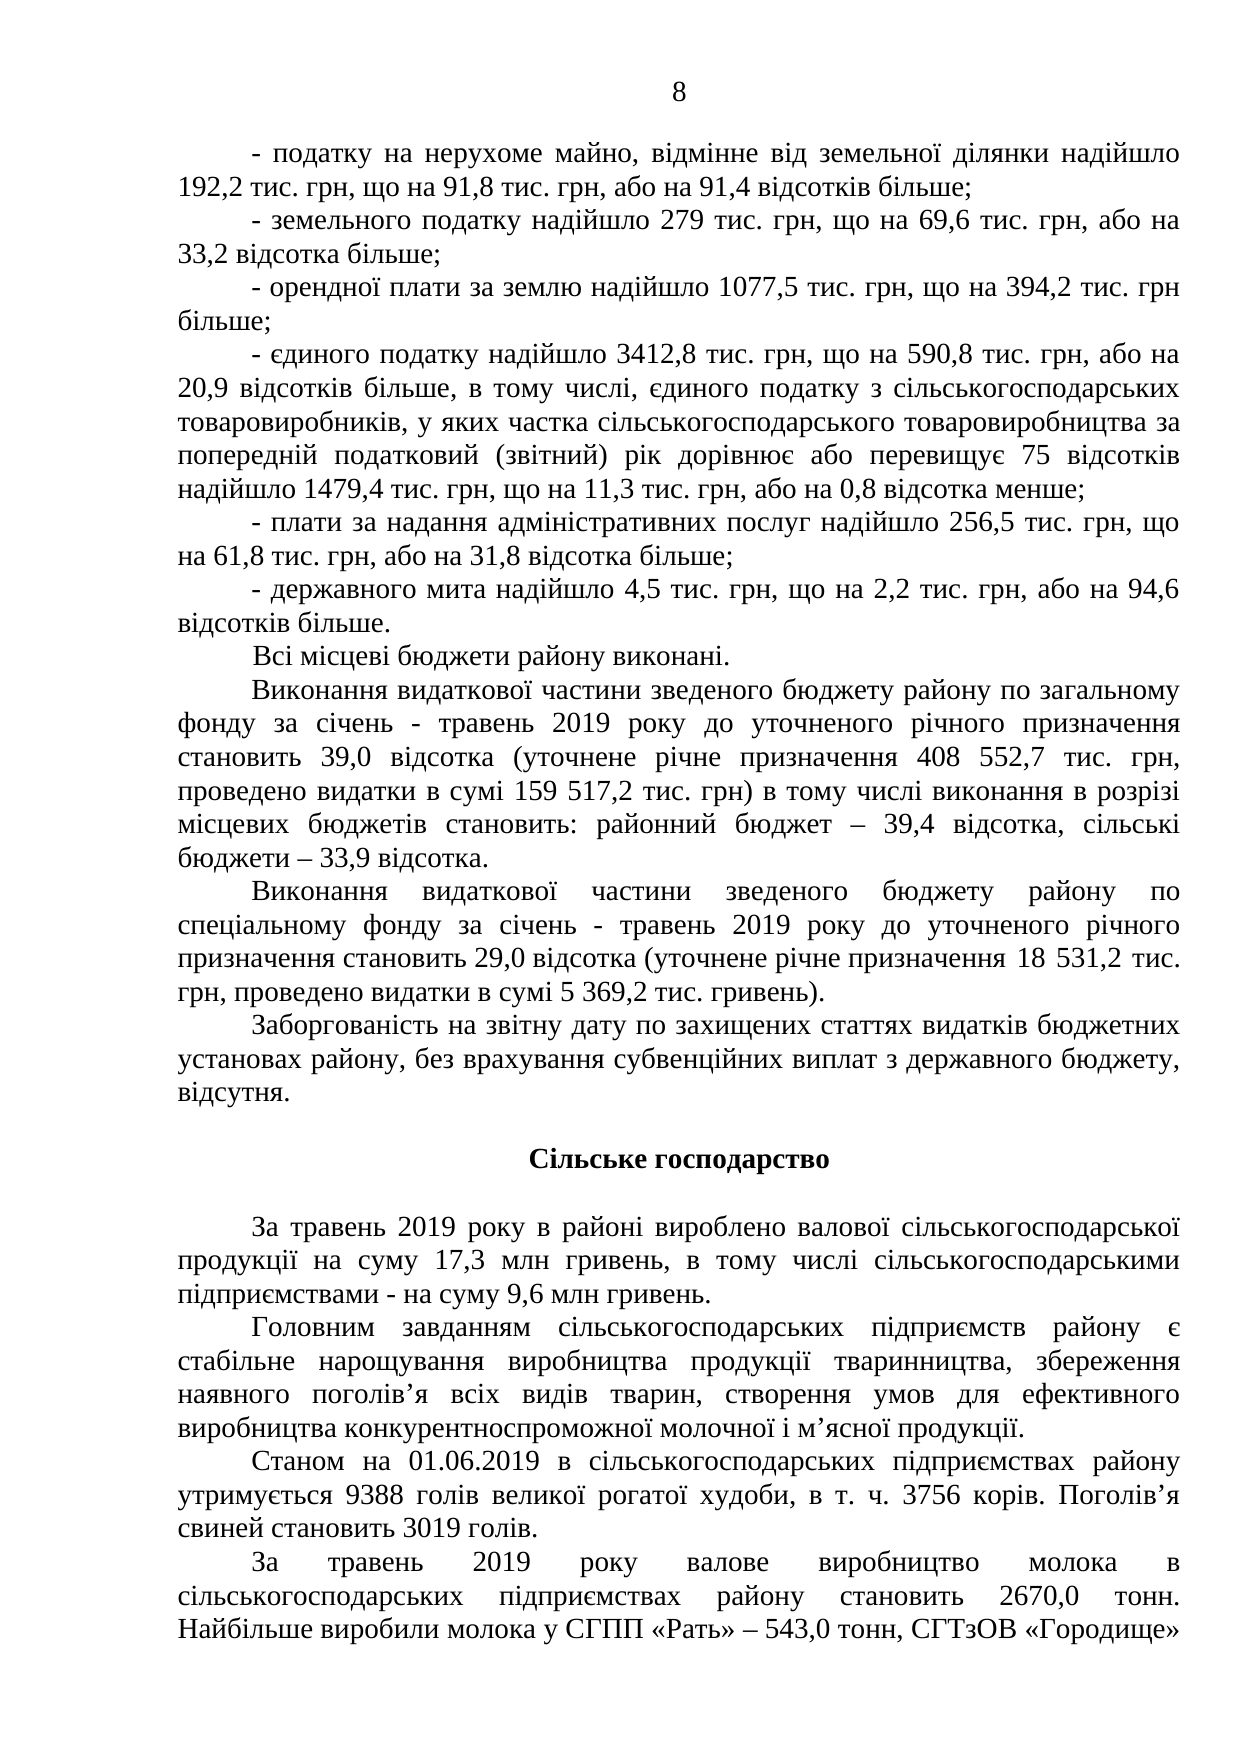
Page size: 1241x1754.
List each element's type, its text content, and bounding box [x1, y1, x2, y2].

text - єдиного податку надійшло 3412,8 тис. грн, що на 590,8 тис. грн, або на 20,9 відсотків більше, в тому числі, єдиного податку з сільськогосподарських товаровиробників, у яких частка сільськогосподарського товаровиробництва за попередній податковий (звітний) рік дорівнює або перевищує 75 відсотків надійшло 1479,4 тис. грн, що на 11,3 тис. грн, або на 0,8 відсотка менше; [177, 337, 1181, 504]
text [177, 1544, 1181, 1645]
text Всі місцеві бюджети району виконані. [177, 638, 1181, 672]
text Станом на 01.06.2019 в сільськогосподарських підприємствах району утримується 9388 голів великої рогатої худоби, в т. ч. 3756 корів. Поголів’я свиней становить 3019 голів. [177, 1443, 1181, 1544]
text За травень 2019 року в районі вироблено валової сільськогосподарської продукції на суму 17,3 млн гривень, в тому числі сільськогосподарськими підприємствами - на суму 9,6 млн гривень. [177, 1209, 1181, 1309]
text - орендної плати за землю надійшло 1077,5 тис. грн, що на 394,2 тис. грн більше; [177, 269, 1181, 337]
text - податку на нерухоме майно, відмінне від земельної ділянки надійшло 192,2 тис. грн, що на 91,8 тис. грн, або на 91,4 відсотків більше; [177, 135, 1181, 202]
text - державного мита надійшло 4,5 тис. грн, що на 2,2 тис. грн, або на 94,6 відсотків більше. [177, 571, 1181, 638]
text Заборгованість на звітну дату по захищених статтях видатків бюджетних установах району, без врахування субвенційних виплат з державного бюджету, відсутня. [177, 1007, 1181, 1108]
text - земельного податку надійшло 279 тис. грн, що на 69,6 тис. грн, або на 33,2 відсотка більше; [177, 202, 1181, 269]
text Виконання видаткової частини зведеного бюджету району по загальному фонду за січень - травень 2019 року до уточненого річного призначення становить 39,0 відсотка (уточнене річне призначення 408 552,7 тис. грн, проведено видатки в сумі 159 517,2 тис. грн) в тому числі виконання в розрізі місцевих бюджетів становить: районний бюджет – 39,4 відсотка, сільські бюджети – 33,9 відсотка. [177, 672, 1181, 873]
text Головним завданням сільськогосподарських підприємств району є стабільне нарощування виробництва продукції тваринництва, збереження наявного поголів’я всіх видів тварин, створення умов для ефективного виробництва конкурентноспроможної молочної і м’ясної продукції. [177, 1309, 1181, 1443]
text Сільське господарство [177, 1142, 1181, 1175]
text - плати за надання адміністративних послуг надійшло 256,5 тис. грн, що на 61,8 тис. грн, або на 31,8 відсотка більше; [177, 504, 1181, 571]
text Виконання видаткової частини зведеного бюджету району по спеціальному фонду за січень - травень 2019 року до уточненого річного призначення становить 29,0 відсотка (уточнене річне призначення 18 531,2 тис. грн, проведено видатки в сумі 5 369,2 тис. гривень). [177, 873, 1181, 1007]
